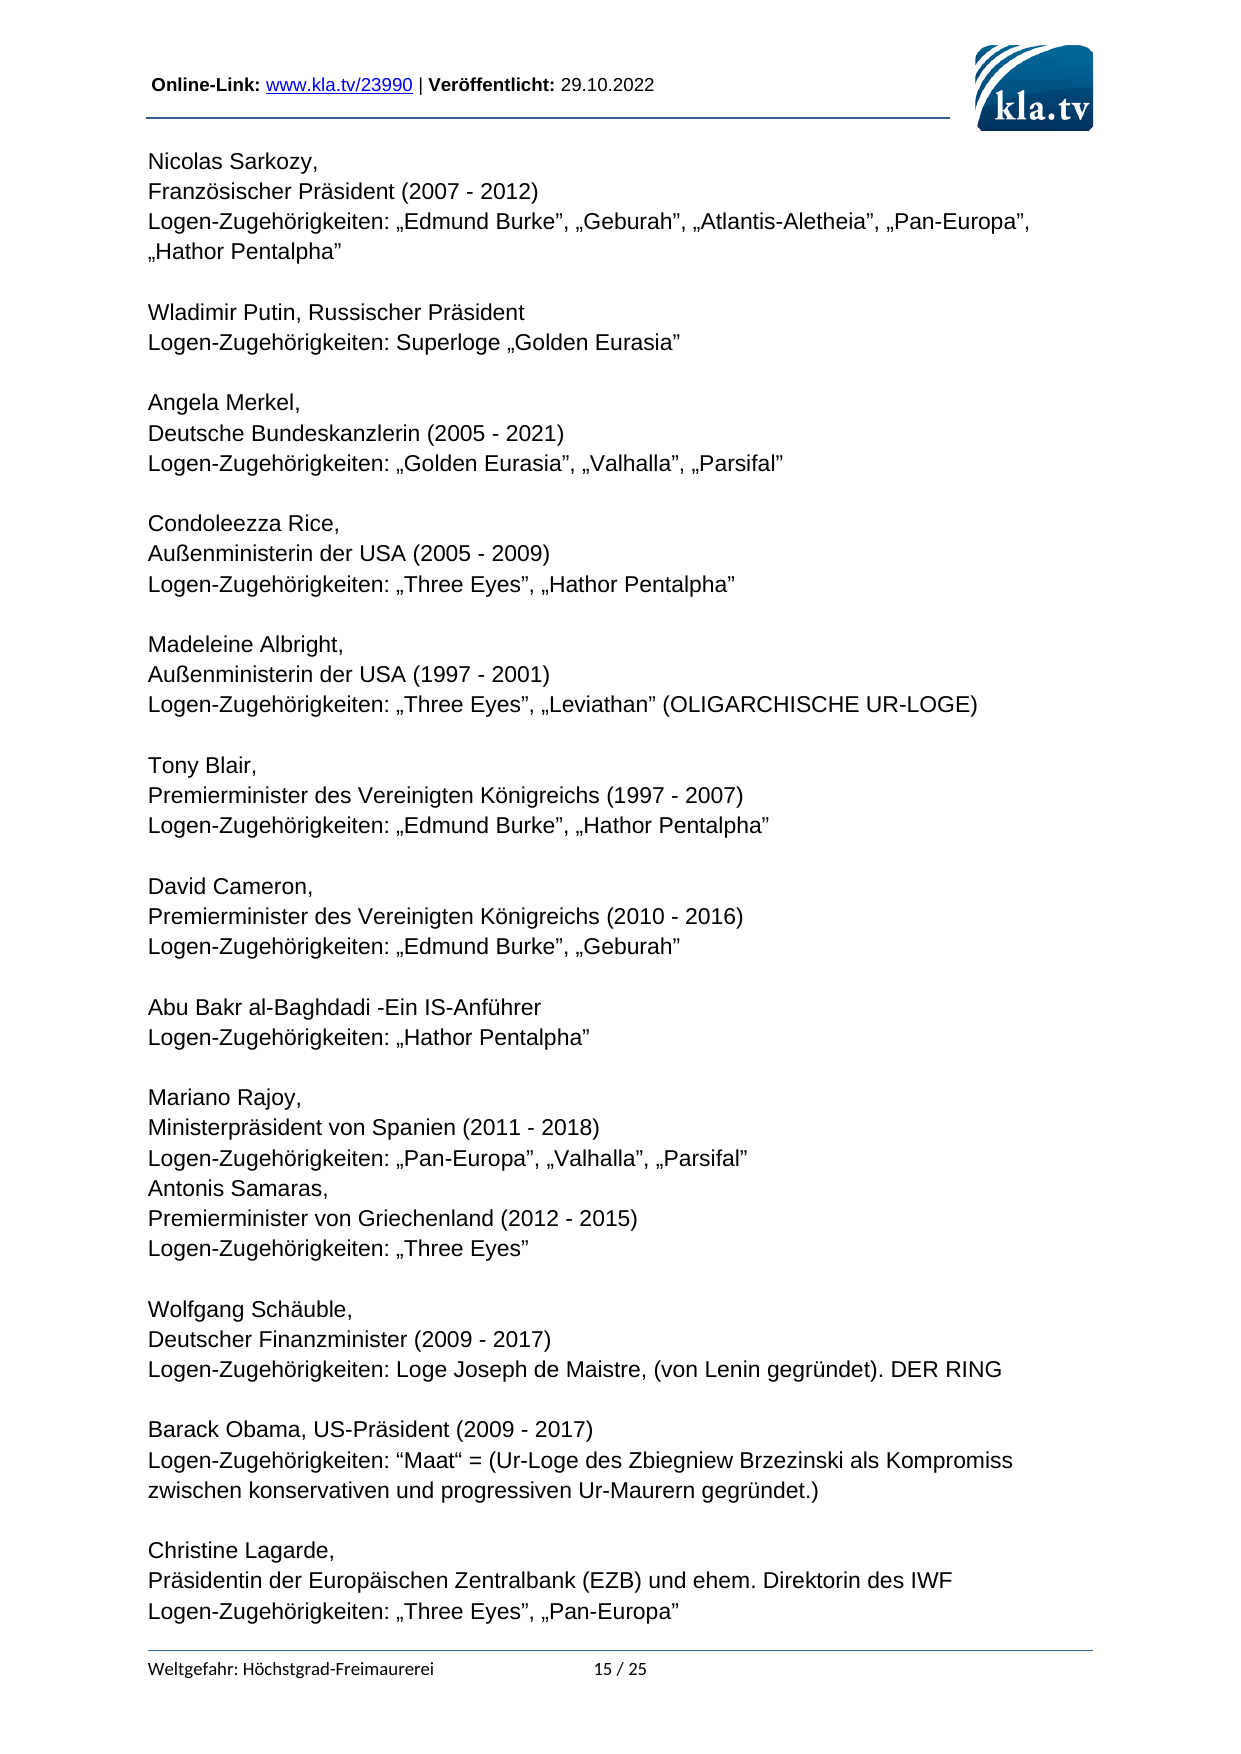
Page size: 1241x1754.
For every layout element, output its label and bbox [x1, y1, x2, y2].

text [148, 148, 1093, 1624]
